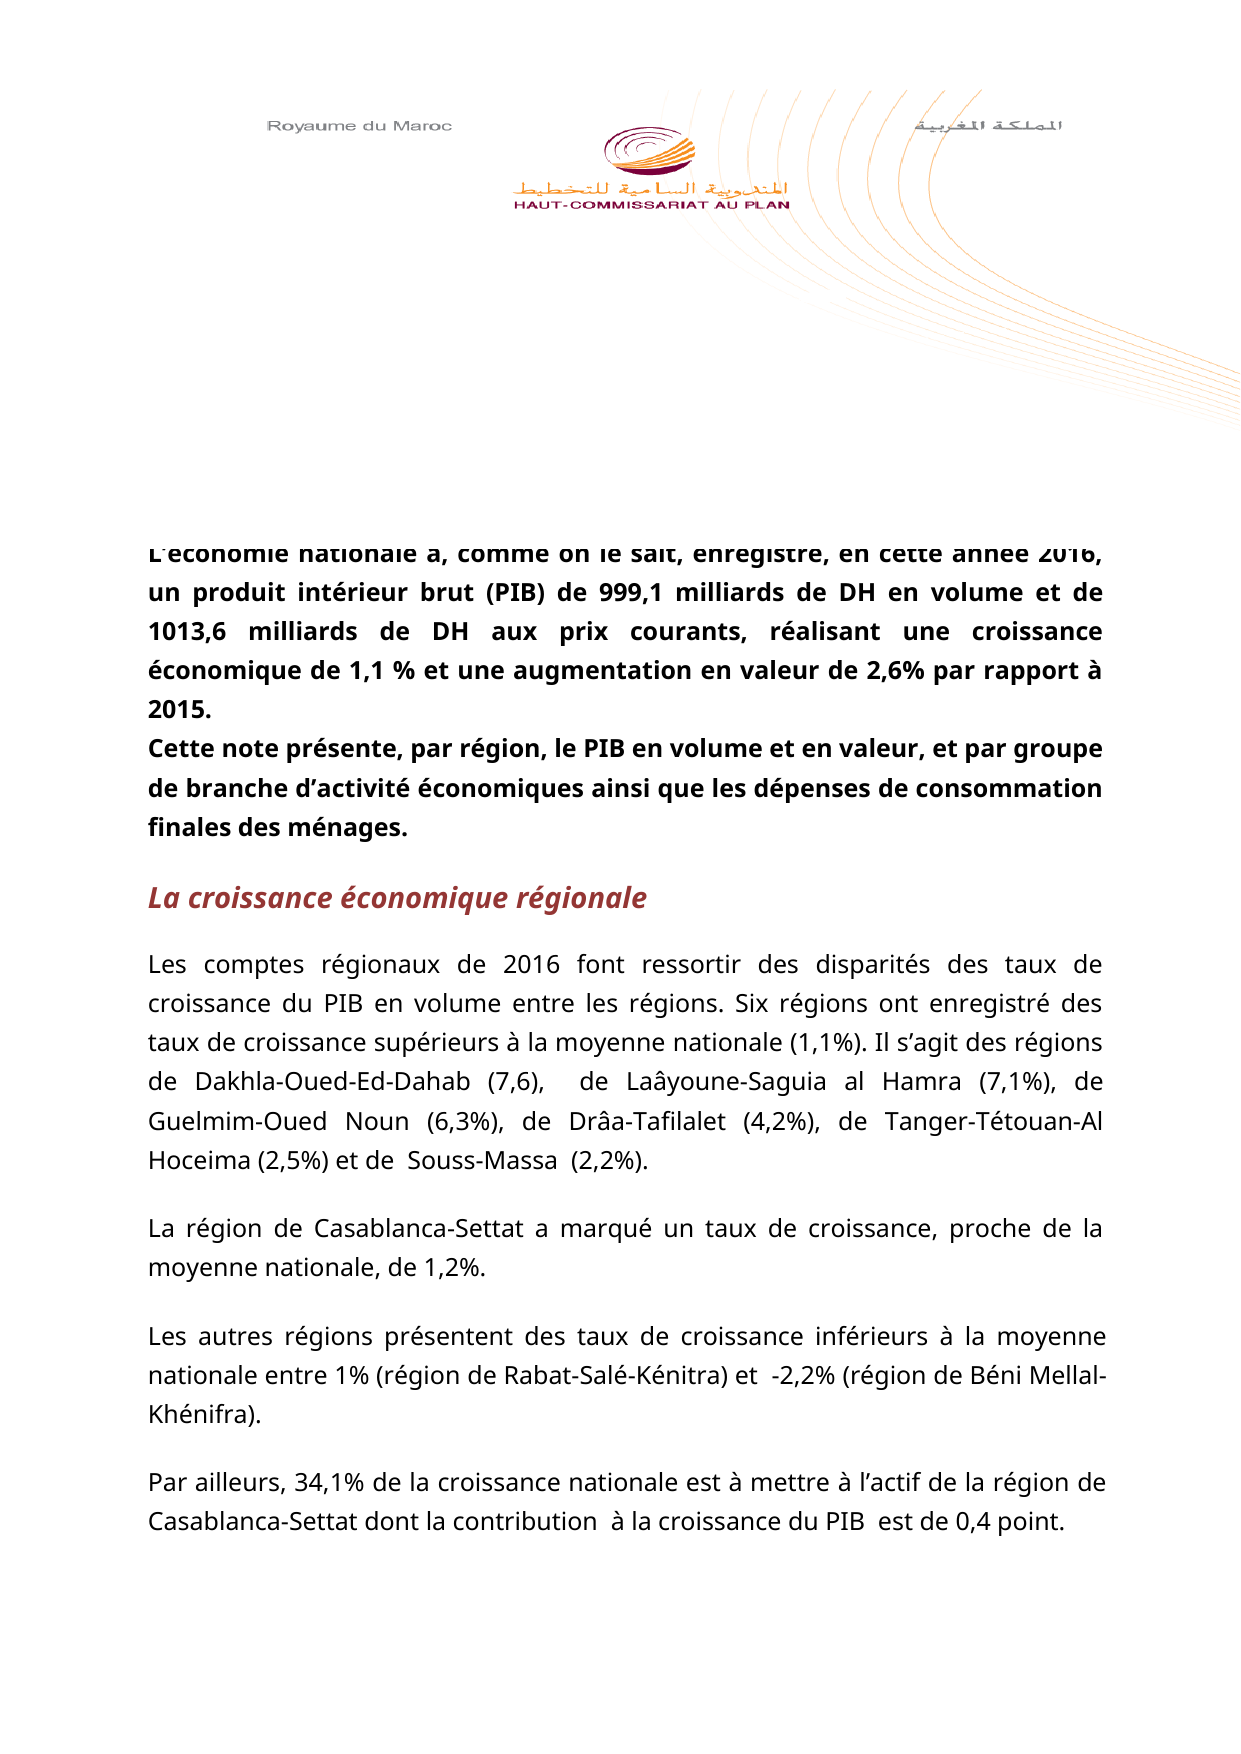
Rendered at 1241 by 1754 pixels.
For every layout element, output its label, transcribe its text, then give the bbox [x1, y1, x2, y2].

list L’économie nationale a, comme on le sait, enregistré, en cette année 2016, un produit intérieur brut (PIB) de 999,1 milliards de DH en volume et de 1013,6 milliards de DH aux prix courants, réalisant une croissance économique de 1,1 % et une augmentation en valeur de 2,6% par rapport à 2015. [148, 549, 1104, 726]
list Cette note présente, par région, le PIB en volume et en valeur, et par groupe de branche d’activité économiques ainsi que les dépenses de consommation finales des ménages. [148, 731, 1104, 843]
picture [0, 89, 1241, 549]
list Les comptes régionaux de 2016 font ressortir des disparités des taux de croissance du PIB en volume entre les régions. Six régions ont enregistré des taux de croissance supérieurs à la moyenne nationale (1,1%). Il s’agit des régions de Dakhla-Oued-Ed-Dahab (7,6), de Laâyoune-Saguia al Hamra (7,1%), de Guelmim-Oued Noun (6,3%), de Drâa-Tafilalet (4,2%), de Tanger-Tétouan-Al Hoceima (2,5%) et de Souss-Massa (2,2%). [148, 947, 1104, 1176]
list La région de Casablanca-Settat a marqué un taux de croissance, proche de la moyenne nationale, de 1,2%. [148, 1211, 1104, 1284]
list Les autres régions présentent des taux de croissance inférieurs à la moyenne nationale entre 1% (région de Rabat-Salé-Kénitra) et -2,2% (région de Béni Mellal-Khénifra). [148, 1318, 1108, 1431]
text La croissance économique régionale [148, 878, 1104, 917]
list Par ailleurs, 34,1% de la croissance nationale est à mettre à l’actif de la région de Casablanca-Settat dont la contribution à la croissance du PIB est de 0,4 point. [148, 1465, 1108, 1538]
